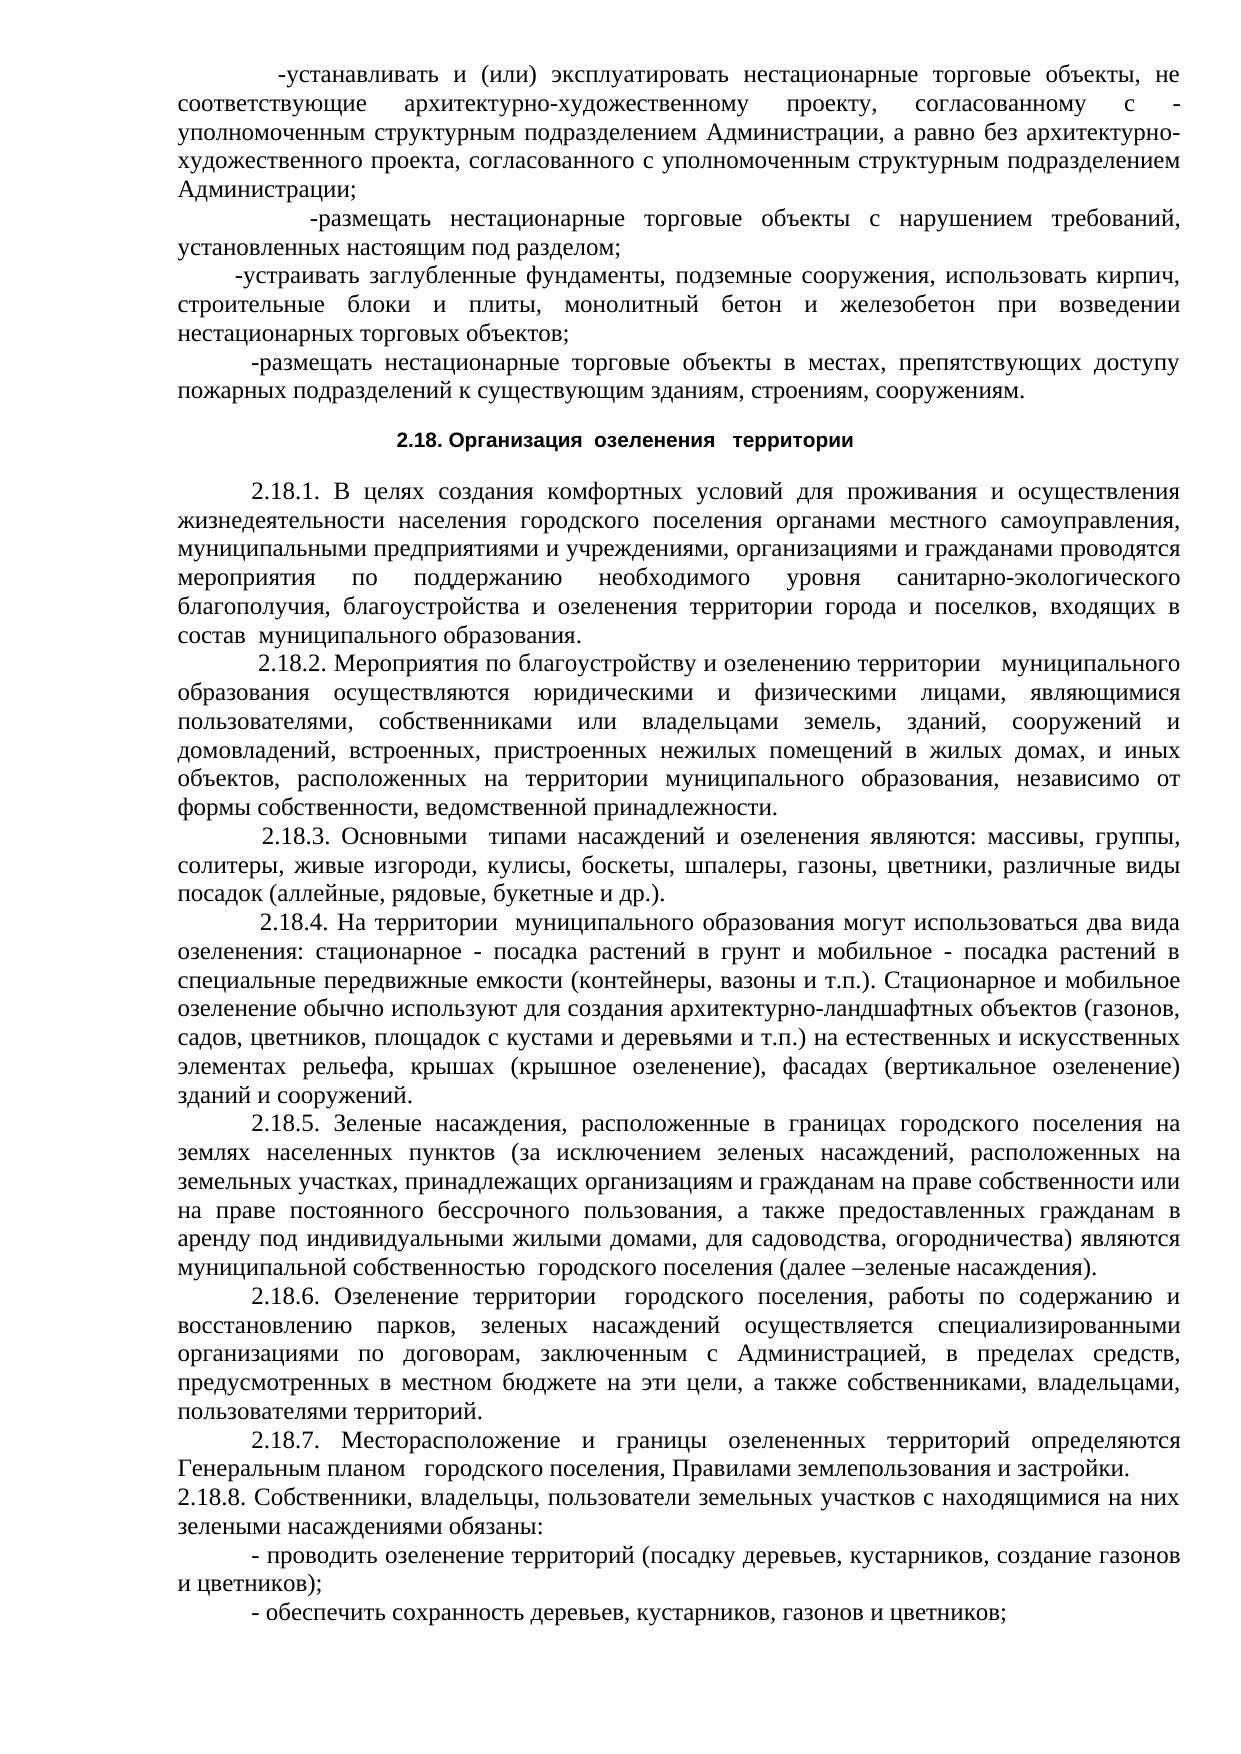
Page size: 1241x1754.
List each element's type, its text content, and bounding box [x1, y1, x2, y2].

text -размещать нестационарные торговые объекты в местах, препятствующих доступу пожарных подразделений к существующим зданиям, строениям, сооружениям. [177, 347, 1181, 404]
text -устанавливать и (или) эксплуатировать нестационарные торговые объекты, не соответствующие архитектурно-художественному проекту, согласованному с -уполномоченным структурным подразделением Администрации, а равно без архитектурно-художественного проекта, согласованного с уполномоченным структурным подразделением Администрации; [177, 59, 1181, 203]
text 2.18.4. На территории муниципального образования могут использоваться два вида озеленения: стационарное - посадка растений в грунт и мобильное - посадка растений в специальные передвижные емкости (контейнеры, вазоны и т.п.). Стационарное и мобильное озеленение обычно используют для создания архитектурно-ландшафтных объектов (газонов, садов, цветников, площадок с кустами и деревьями и т.п.) на естественных и искусственных элементах рельефа, крышах (крышное озеленение), фасадах (вертикальное озеленение) зданий и сооружений. [177, 907, 1181, 1108]
text 2.18.6. Озеленение территории городского поселения, работы по содержанию и восстановлению парков, зеленых насаждений осуществляется специализированными организациями по договорам, заключенным с Администрацией, в пределах средств, предусмотренных в местном бюджете на эти цели, а также собственниками, владельцами, пользователями территорий. [177, 1281, 1181, 1425]
text -размещать нестационарные торговые объекты с нарушением требований, установленных настоящим под разделом; [177, 203, 1181, 260]
text 2.18.8. Собственники, владельцы, пользователи земельных участков с находящимися на них зелеными насаждениями обязаны: [177, 1482, 1181, 1540]
text - проводить озеленение территорий (посадку деревьев, кустарников, создание газонов и цветников); [177, 1540, 1181, 1597]
text - обеспечить сохранность деревьев, кустарников, газонов и цветников; [177, 1597, 1181, 1626]
text 2.18. Организация озеленения территории [177, 428, 1181, 452]
text 2.18.7. Месторасположение и границы озелененных территорий определяются Генеральным планом городского поселения, Правилами землепользования и застройки. [177, 1425, 1181, 1482]
text 2.18.2. Мероприятия по благоустройству и озеленению территории муниципального образования осуществляются юридическими и физическими лицами, являющимися пользователями, собственниками или владельцами земель, зданий, сооружений и домовладений, встроенных, пристроенных нежилых помещений в жилых домах, и иных объектов, расположенных на территории муниципального образования, независимо от формы собственности, ведомственной принадлежности. [177, 648, 1181, 821]
text -устраивать заглубленные фундаменты, подземные сооружения, использовать кирпич, строительные блоки и плиты, монолитный бетон и железобетон при возведении нестационарных торговых объектов; [177, 260, 1181, 347]
text 2.18.3. Основными типами насаждений и озеленения являются: массивы, группы, солитеры, живые изгороди, кулисы, боскеты, шпалеры, газоны, цветники, различные виды посадок (аллейные, рядовые, букетные и др.). [177, 821, 1181, 907]
text 2.18.1. В целях создания комфортных условий для проживания и осуществления жизнедеятельности населения городского поселения органами местного самоуправления, муниципальными предприятиями и учреждениями, организациями и гражданами проводятся мероприятия по поддержанию необходимого уровня санитарно-экологического благополучия, благоустройства и озеленения территории города и поселков, входящих в состав муниципального образования. [177, 476, 1181, 648]
text 2.18.5. Зеленые насаждения, расположенные в границах городского поселения на землях населенных пунктов (за исключением зеленых насаждений, расположенных на земельных участках, принадлежащих организациям и гражданам на праве собственности или на праве постоянного бессрочного пользования, а также предоставленных гражданам в аренду под индивидуальными жилыми домами, для садоводства, огородничества) являются муниципальной собственностью городского поселения (далее –зеленые насаждения). [177, 1108, 1181, 1281]
